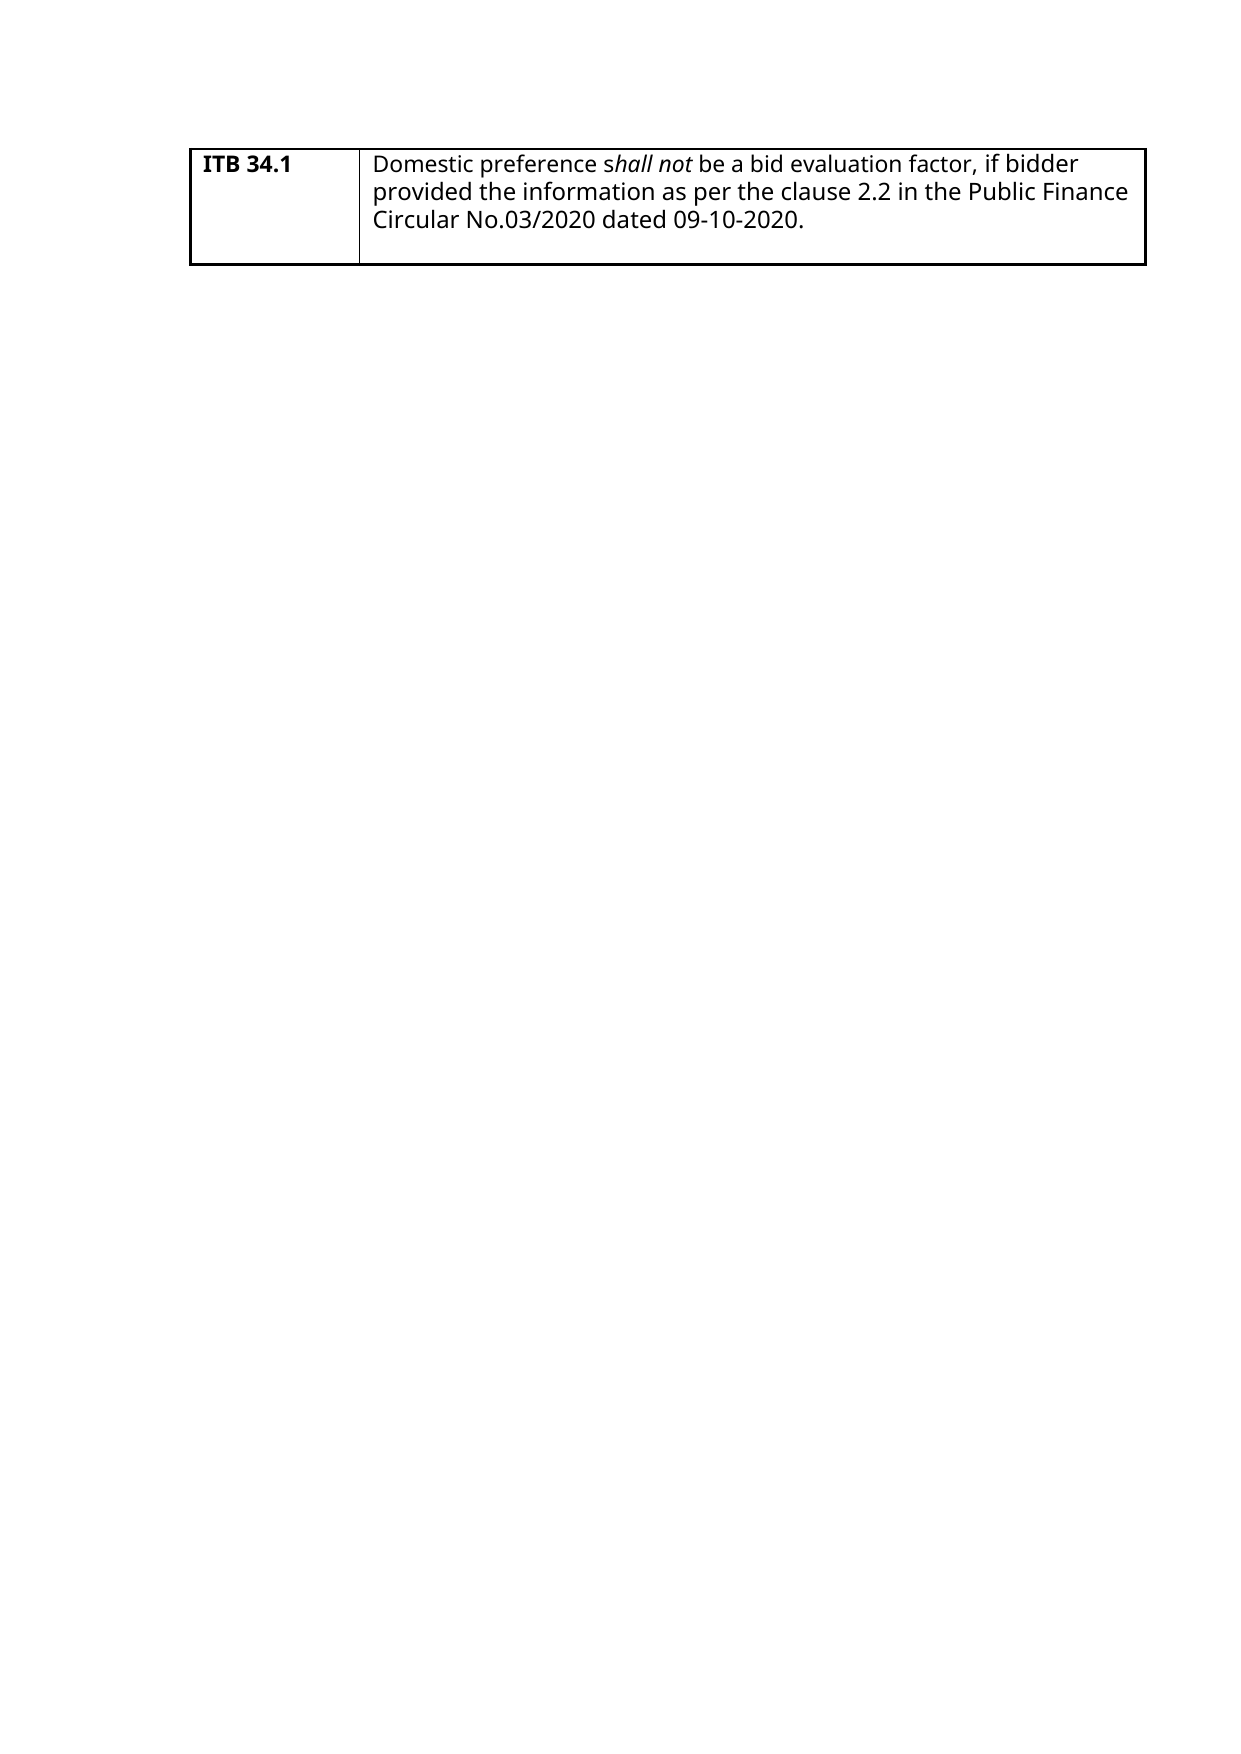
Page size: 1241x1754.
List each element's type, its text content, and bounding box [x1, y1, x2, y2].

table_cell Domestic preference shall not be a bid evaluation factor, if bidder provided the information as per the clause 2.2 in the Public Finance Circular No.03/2020 dated 09-10-2020. [360, 150, 1144, 262]
table_cell ITB 34.1 [192, 150, 359, 262]
